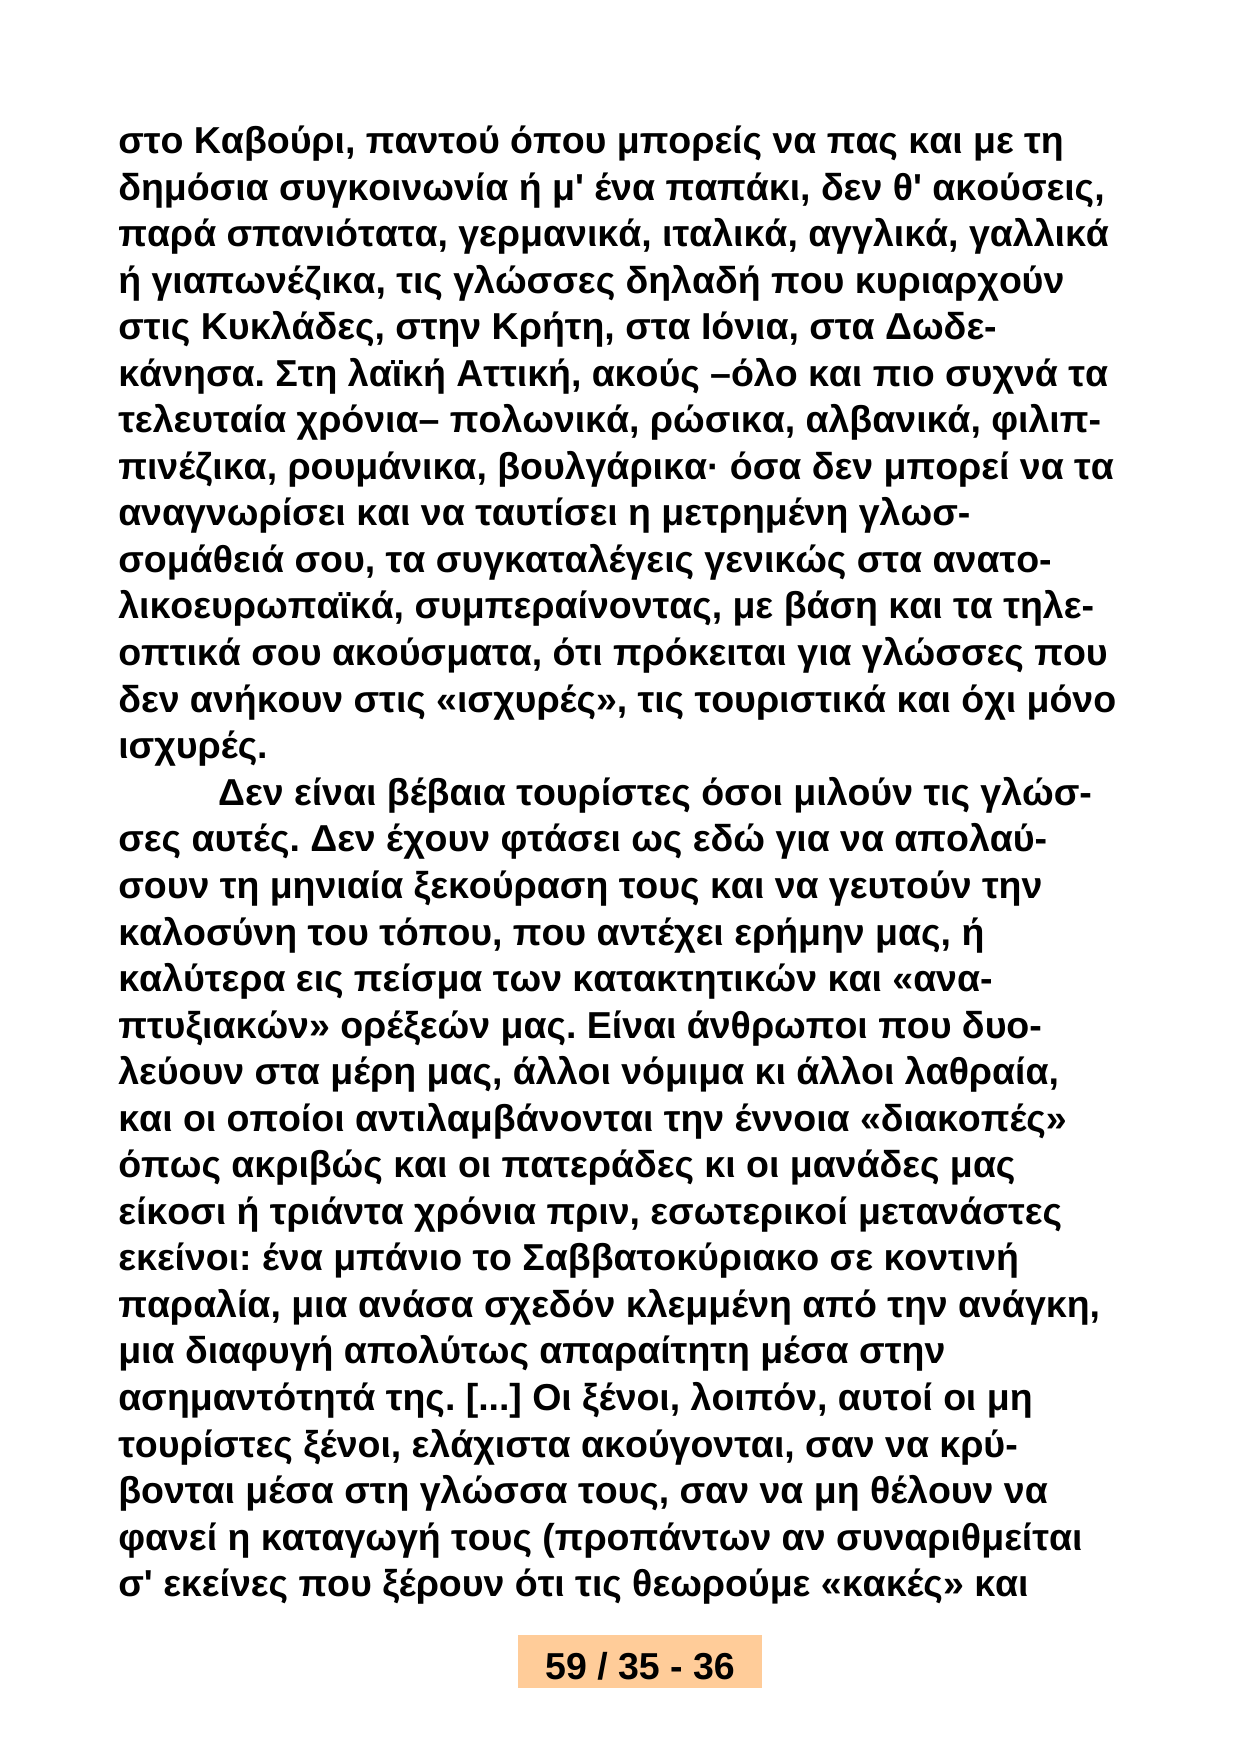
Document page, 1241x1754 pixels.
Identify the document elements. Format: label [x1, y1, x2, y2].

text [118, 118, 1122, 767]
text [118, 770, 1122, 1605]
